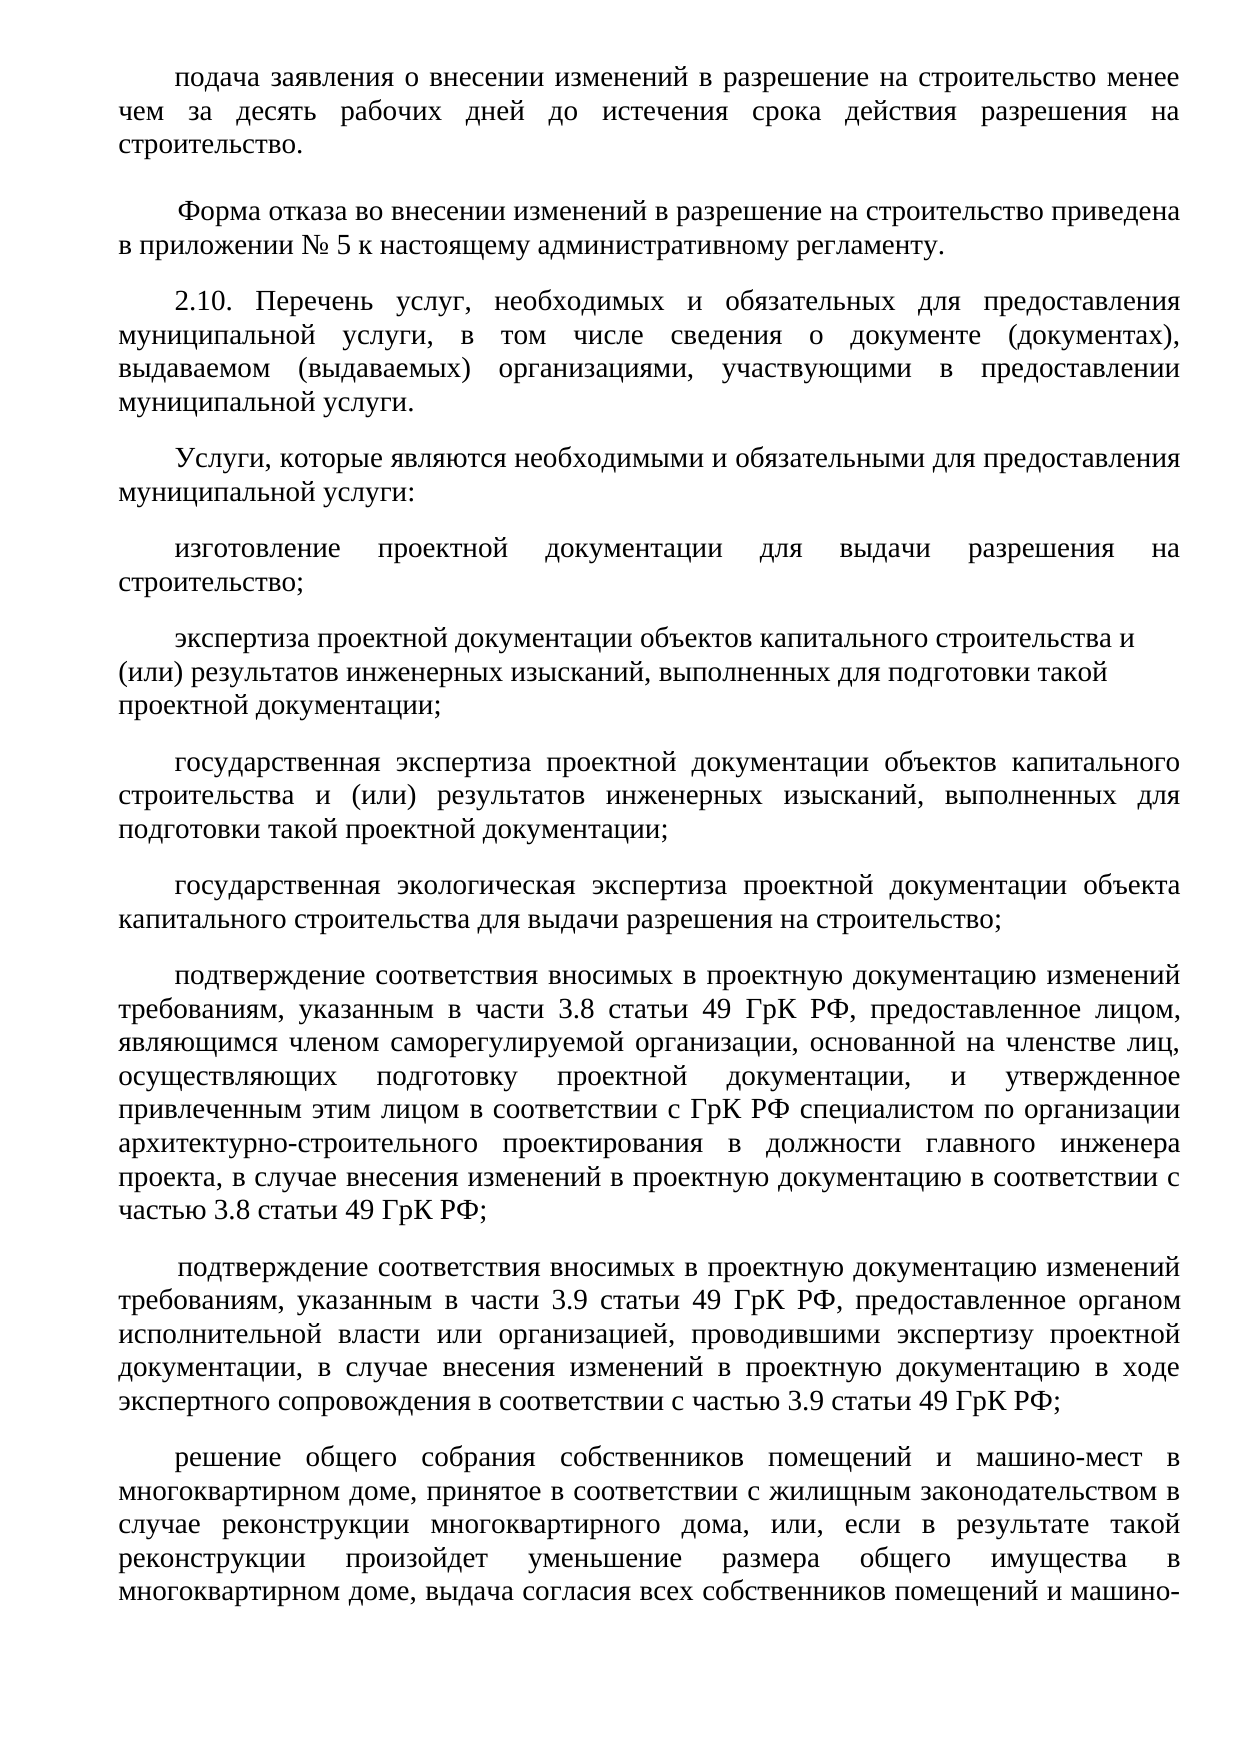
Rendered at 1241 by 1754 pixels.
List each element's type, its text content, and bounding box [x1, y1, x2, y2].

text государственная экологическая экспертиза проектной документации объекта капитального строительства для выдачи разрешения на строительство; [118, 867, 1181, 934]
text подтверждение соответствия вносимых в проектную документацию изменений требованиям, указанным в части 3.8 статьи 49 ГрК РФ, предоставленное лицом, являющимся членом саморегулируемой организации, основанной на членстве лиц, осуществляющих подготовку проектной документации, и утвержденное привлеченным этим лицом в соответствии с ГрК РФ специалистом по организации архитектурно-строительного проектирования в должности главного инженера проекта, в случае внесения изменений в проектную документацию в соответствии с частью 3.8 статьи 49 ГрК РФ; [118, 957, 1181, 1226]
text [118, 1439, 1181, 1607]
text экспертиза проектной документации объектов капитального строительства и (или) результатов инженерных изысканий, выполненных для подготовки такой проектной документации; [118, 620, 1181, 721]
text 2.10. Перечень услуг, необходимых и обязательных для предоставления муниципальной услуги, в том числе сведения о документе (документах), выдаваемом (выдаваемых) организациями, участвующими в предоставлении муниципальной услуги. [118, 283, 1181, 417]
text государственная экспертиза проектной документации объектов капитального строительства и (или) результатов инженерных изысканий, выполненных для подготовки такой проектной документации; [118, 744, 1181, 844]
text изготовление проектной документации для выдачи разрешения на строительство; [118, 530, 1181, 597]
text подтверждение соответствия вносимых в проектную документацию изменений требованиям, указанным в части 3.9 статьи 49 ГрК РФ, предоставленное органом исполнительной власти или организацией, проводившими экспертизу проектной документации, в случае внесения изменений в проектную документацию в ходе экспертного сопровождения в соответствии с частью 3.9 статьи 49 ГрК РФ; [118, 1249, 1181, 1416]
text Форма отказа во внесении изменений в разрешение на строительство приведена в приложении № 5 к настоящему административному регламенту. [118, 193, 1181, 260]
text Услуги, которые являются необходимыми и обязательными для предоставления муниципальной услуги: [118, 440, 1181, 507]
text подача заявления о внесении изменений в разрешение на строительство менее чем за десять рабочих дней до истечения срока действия разрешения на строительство. [118, 59, 1181, 160]
